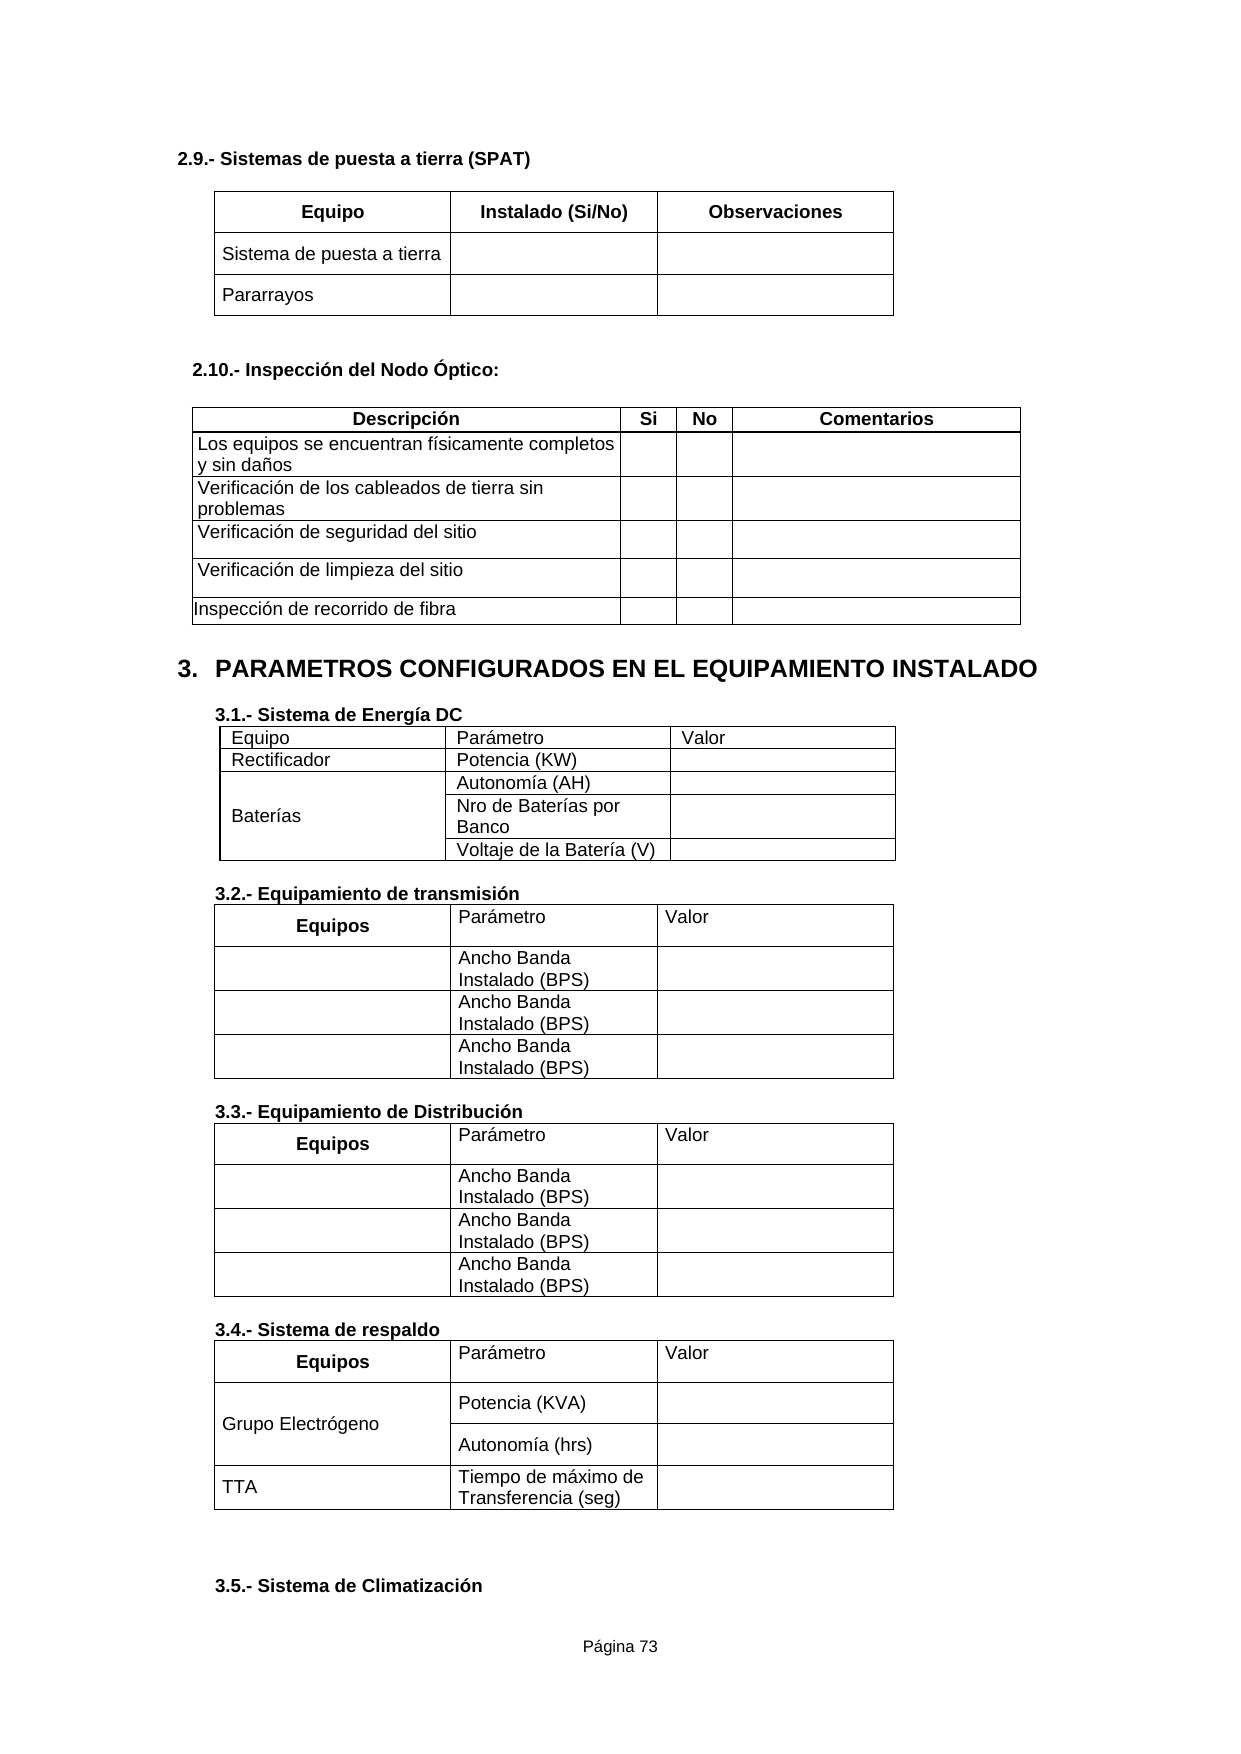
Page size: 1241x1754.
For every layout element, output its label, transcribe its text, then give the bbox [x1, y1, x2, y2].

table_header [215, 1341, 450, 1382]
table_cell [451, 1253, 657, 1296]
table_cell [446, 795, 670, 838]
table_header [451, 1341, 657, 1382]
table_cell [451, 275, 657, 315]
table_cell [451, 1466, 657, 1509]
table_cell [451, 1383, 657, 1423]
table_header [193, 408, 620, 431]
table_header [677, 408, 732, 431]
text 3.5.- Sistema de Climatización [177, 1574, 1063, 1596]
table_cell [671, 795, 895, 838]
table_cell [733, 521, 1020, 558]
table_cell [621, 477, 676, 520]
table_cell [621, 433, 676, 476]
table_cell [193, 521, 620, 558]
list PARAMETROS CONFIGURADOS EN EL EQUIPAMIENTO INSTALADO [177, 654, 1063, 682]
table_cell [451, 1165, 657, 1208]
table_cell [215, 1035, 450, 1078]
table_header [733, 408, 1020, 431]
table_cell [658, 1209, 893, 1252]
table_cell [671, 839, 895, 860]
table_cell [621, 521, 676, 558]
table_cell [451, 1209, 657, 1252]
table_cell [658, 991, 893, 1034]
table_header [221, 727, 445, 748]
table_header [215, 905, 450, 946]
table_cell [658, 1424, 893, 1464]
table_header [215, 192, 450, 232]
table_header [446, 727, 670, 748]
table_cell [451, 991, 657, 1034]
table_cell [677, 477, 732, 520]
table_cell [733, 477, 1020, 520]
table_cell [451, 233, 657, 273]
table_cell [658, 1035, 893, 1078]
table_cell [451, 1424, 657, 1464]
text 2.10.- Inspección del Nodo Óptico: [177, 359, 1063, 381]
text 3.4.- Sistema de respaldo [177, 1319, 1063, 1340]
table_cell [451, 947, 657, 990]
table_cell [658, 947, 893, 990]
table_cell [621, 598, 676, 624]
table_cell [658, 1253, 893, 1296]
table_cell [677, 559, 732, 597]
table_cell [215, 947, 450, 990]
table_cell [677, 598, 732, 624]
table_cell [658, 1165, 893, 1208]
text 2.9.- Sistemas de puesta a tierra (SPAT) [177, 148, 1063, 169]
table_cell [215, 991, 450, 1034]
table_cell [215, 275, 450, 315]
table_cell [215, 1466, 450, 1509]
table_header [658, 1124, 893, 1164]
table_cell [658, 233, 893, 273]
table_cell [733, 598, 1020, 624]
text 3.1.- Sistema de Energía DC [177, 704, 1063, 726]
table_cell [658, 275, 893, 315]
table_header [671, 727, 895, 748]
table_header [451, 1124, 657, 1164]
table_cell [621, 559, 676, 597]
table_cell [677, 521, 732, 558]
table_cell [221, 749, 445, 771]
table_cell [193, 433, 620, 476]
text 3.2.- Equipamiento de transmisión [177, 883, 1063, 904]
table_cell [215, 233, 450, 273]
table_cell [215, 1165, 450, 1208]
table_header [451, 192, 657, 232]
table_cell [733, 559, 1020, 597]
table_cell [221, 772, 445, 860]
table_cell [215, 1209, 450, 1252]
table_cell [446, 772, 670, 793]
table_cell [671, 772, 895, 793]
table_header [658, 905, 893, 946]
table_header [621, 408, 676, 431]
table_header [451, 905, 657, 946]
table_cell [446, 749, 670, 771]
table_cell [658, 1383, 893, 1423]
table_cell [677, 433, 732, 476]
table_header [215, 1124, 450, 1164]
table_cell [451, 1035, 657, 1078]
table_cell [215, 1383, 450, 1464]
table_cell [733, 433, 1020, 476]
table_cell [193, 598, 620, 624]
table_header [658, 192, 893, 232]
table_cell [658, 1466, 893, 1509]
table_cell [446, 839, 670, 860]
text 3.3.- Equipamiento de Distribución [177, 1101, 1063, 1122]
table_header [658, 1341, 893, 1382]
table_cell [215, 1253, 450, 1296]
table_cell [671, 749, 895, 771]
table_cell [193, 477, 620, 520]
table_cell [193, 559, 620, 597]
